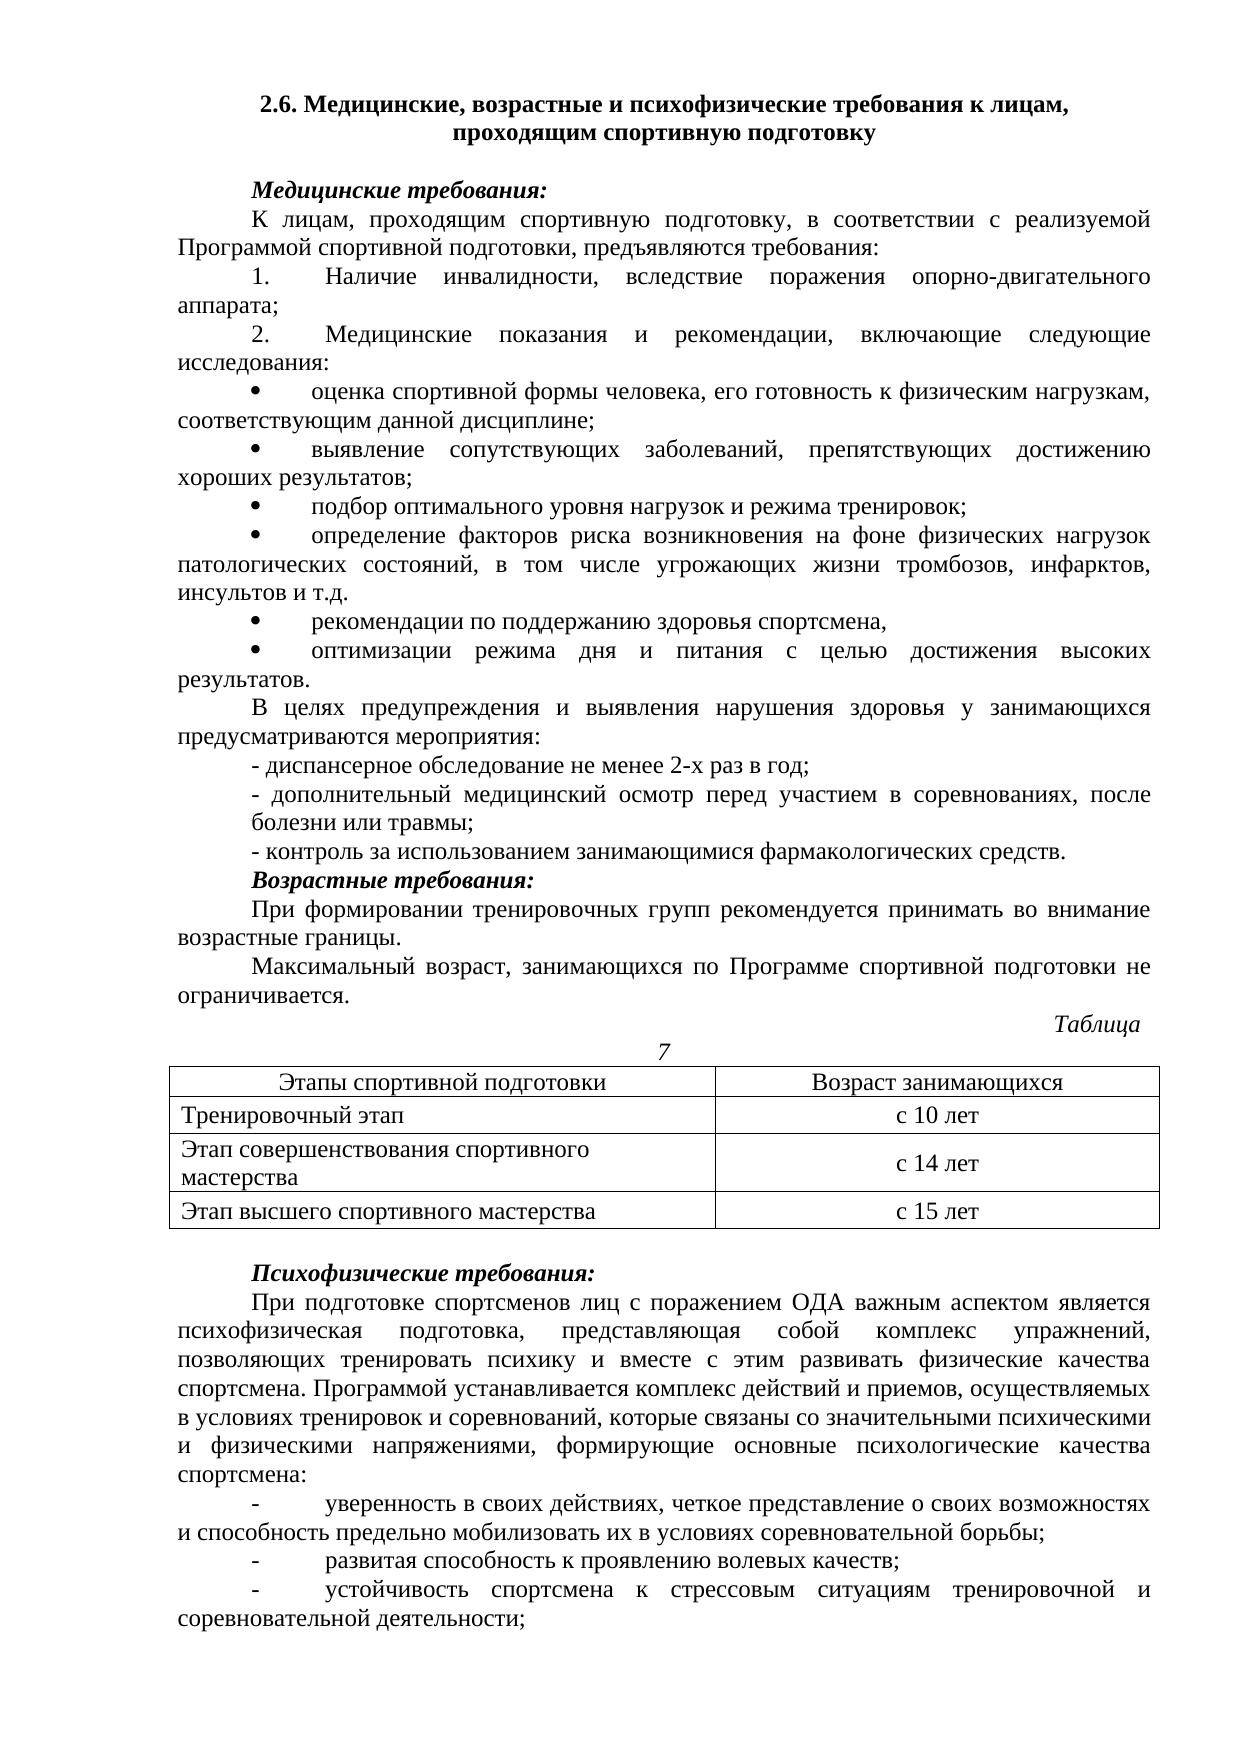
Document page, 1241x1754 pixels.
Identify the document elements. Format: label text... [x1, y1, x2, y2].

text Максимальный возраст, занимающихся по Программе спортивной подготовки не ограничивается. [177, 951, 1152, 1009]
text Медицинские требования: [177, 175, 1152, 204]
list подбор оптимального уровня нагрузок и режима тренировок; [177, 491, 1152, 520]
table_header Возраст занимающихся [716, 1067, 1159, 1096]
list выявление сопутствующих заболеваний, препятствующих достижению хороших результатов; [177, 434, 1152, 491]
text - контроль за использованием занимающимися фармакологических средств. [251, 836, 1152, 865]
text - уверенность в своих действиях, четкое представление о своих возможностях и способность предельно мобилизовать их в условиях соревновательной борьбы; [177, 1488, 1152, 1545]
table_cell с 10 лет [716, 1097, 1159, 1133]
text - диспансерное обследование не менее 2-х раз в год; [251, 750, 1152, 779]
text К лицам, проходящим спортивную подготовку, в соответствии с реализуемой Программой спортивной подготовки, предъявляются требования: [177, 204, 1152, 261]
list оптимизации режима дня и питания с целью достижения высоких результатов. [177, 635, 1152, 692]
list определение факторов риска возникновения на фоне физических нагрузок патологических состояний, в том числе угрожающих жизни тромбозов, инфарктов, инсультов и т.д. [177, 520, 1152, 606]
list оценка спортивной формы человека, его готовность к физическим нагрузкам, соответствующим данной дисциплине; [177, 376, 1152, 434]
list Медицинские показания и рекомендации, включающие следующие исследования: [177, 319, 1152, 376]
text проходящим спортивную подготовку [177, 117, 1152, 146]
table_cell Тренировочный этап [170, 1097, 715, 1133]
table_cell Этап высшего спортивного мастерства [170, 1192, 715, 1228]
table_header Этапы спортивной подготовки [170, 1067, 715, 1096]
text При подготовке спортсменов лиц с поражением ОДА важным аспектом является психофизическая подготовка, представляющая собой комплекс упражнений, позволяющих тренировать психику и вместе с этим развивать физические качества спортсмена. Программой устанавливается комплекс действий и приемов, осуществляемых в условиях тренировок и соревнований, которые связаны со значительными психическими и физическими напряжениями, формирующие основные психологические качества спортсмена: [177, 1287, 1152, 1488]
text При формировании тренировочных групп рекомендуется принимать во внимание возрастные границы. [177, 894, 1152, 951]
table_cell Этап совершенствования спортивного мастерства [170, 1134, 715, 1191]
text Возрастные требования: [177, 865, 1152, 894]
text Таблица 7 [177, 1009, 1152, 1066]
list Наличие инвалидности, вследствие поражения опорно-двигательного аппарата; [177, 261, 1152, 319]
table_cell с 14 лет [716, 1134, 1159, 1191]
text - устойчивость спортсмена к стрессовым ситуациям тренировочной и соревновательной деятельности; [177, 1574, 1152, 1632]
text - дополнительный медицинский осмотр перед участием в соревнованиях, после болезни или травмы; [251, 779, 1152, 836]
text Психофизические требования: [177, 1258, 1152, 1287]
text - развитая способность к проявлению волевых качеств; [177, 1545, 1152, 1574]
text В целях предупреждения и выявления нарушения здоровья у занимающихся предусматриваются мероприятия: [177, 692, 1152, 750]
table_cell с 15 лет [716, 1192, 1159, 1228]
list рекомендации по поддержанию здоровья спортсмена, [177, 606, 1152, 635]
text 2.6. Медицинские, возрастные и психофизические требования к лицам, [177, 89, 1152, 117]
